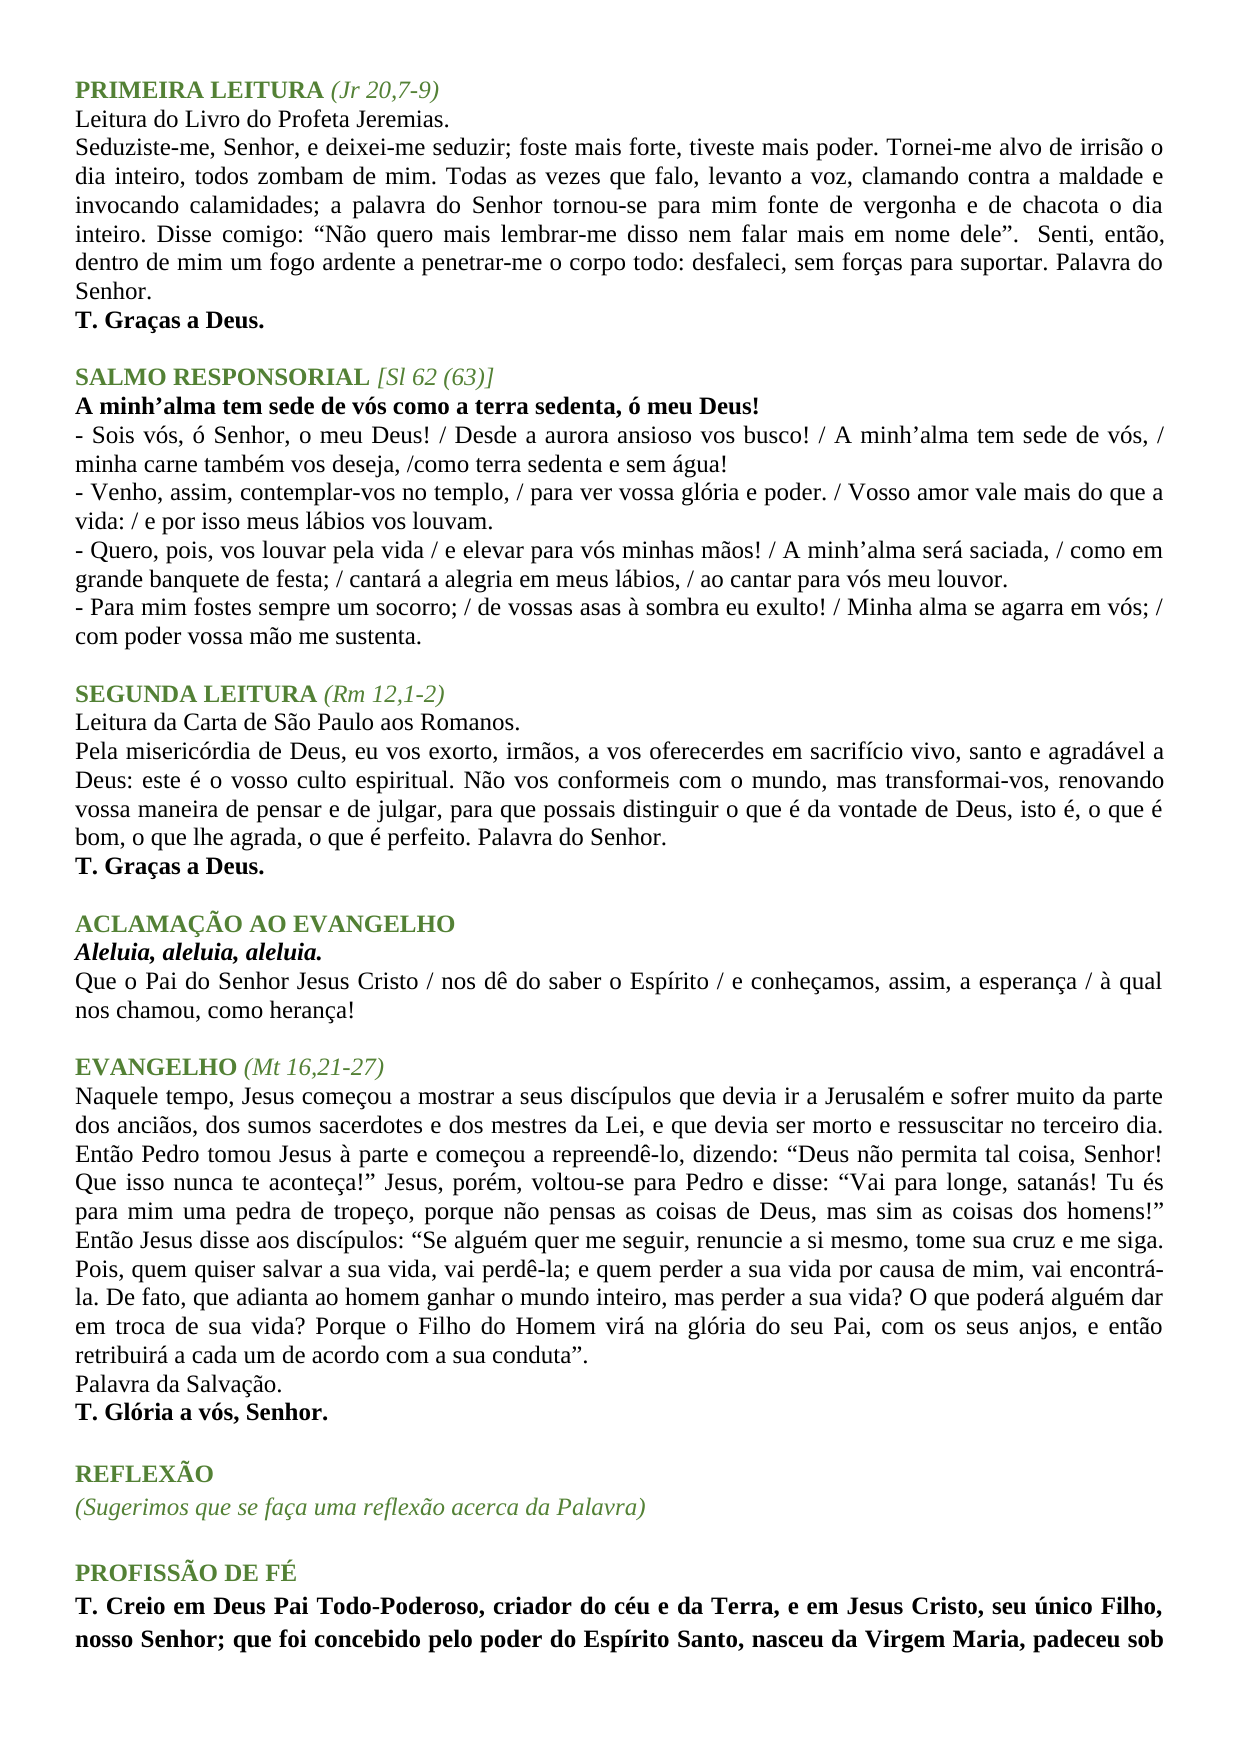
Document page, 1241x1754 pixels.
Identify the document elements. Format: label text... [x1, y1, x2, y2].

text PRIMEIRA LEITURA (Jr 20,7-9) [75, 75, 1165, 104]
text - Sois vós, ó Senhor, o meu Deus! / Desde a aurora ansioso vos busco! / A minh’alma tem sede de vós, / minha carne também vos deseja, /como terra sedenta e sem água! [75, 420, 1165, 477]
text SALMO RESPONSORIAL [Sl 62 (63)] [75, 362, 1165, 391]
text PROFISSÃO DE FÉ [75, 1558, 1165, 1587]
text Seduziste-me, Senhor, e deixei-me seduzir; foste mais forte, tiveste mais poder. Tornei-me alvo de irrisão o dia inteiro, todos zombam de mim. Todas as vezes que falo, levanto a voz, clamando contra a maldade e invocando calamidades; a palavra do Senhor tornou-se para mim fonte de vergonha e de chacota o dia inteiro. Disse comigo: “Não quero mais lembrar-me disso nem falar mais em nome dele”. Senti, então, dentro de mim um fogo ardente a penetrar-me o corpo todo: desfaleci, sem forças para suportar. Palavra do Senhor. [75, 132, 1165, 305]
text Que o Pai do Senhor Jesus Cristo / nos dê do saber o Espírito / e conheçamos, assim, a esperança / à qual nos chamou, como herança! [75, 966, 1165, 1024]
text Leitura do Livro do Profeta Jeremias. [75, 104, 1165, 132]
text Aleluia, aleluia, aleluia. [75, 937, 1165, 966]
text - Para mim fostes sempre um socorro; / de vossas asas à sombra eu exulto! / Minha alma se agarra em vós; / com poder vossa mão me sustenta. [75, 592, 1165, 650]
text T. Graças a Deus. [75, 305, 1165, 334]
text - Venho, assim, contemplar-vos no templo, / para ver vossa glória e poder. / Vosso amor vale mais do que a vida: / e por isso meus lábios vos louvam. [75, 477, 1165, 535]
text SEGUNDA LEITURA (Rm 12,1-2) [75, 679, 1165, 707]
text EVANGELHO (Mt 16,21-27) [75, 1052, 1165, 1081]
text Pela misericórdia de Deus, eu vos exorto, irmãos, a vos oferecerdes em sacrifício vivo, santo e agradável a Deus: este é o vosso culto espiritual. Não vos conformeis com o mundo, mas transformai-vos, renovando vossa maneira de pensar e de julgar, para que possais distinguir o que é da vontade de Deus, isto é, o que é bom, o que lhe agrada, o que é perfeito. Palavra do Senhor. [75, 736, 1165, 851]
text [75, 1591, 1165, 1653]
text Leitura da Carta de São Paulo aos Romanos. [75, 707, 1165, 736]
text Palavra da Salvação. [75, 1369, 1165, 1397]
text T. Graças a Deus. [75, 851, 1165, 880]
text - Quero, pois, vos louvar pela vida / e elevar para vós minhas mãos! / A minh’alma será saciada, / como em grande banquete de festa; / cantará a alegria em meus lábios, / ao cantar para vós meu louvor. [75, 535, 1165, 592]
text ACLAMAÇÃO AO EVANGELHO [75, 909, 1165, 937]
text A minh’alma tem sede de vós como a terra sedenta, ó meu Deus! [75, 391, 1165, 420]
text Naquele tempo, Jesus começou a mostrar a seus discípulos que devia ir a Jerusalém e sofrer muito da parte dos anciãos, dos sumos sacerdotes e dos mestres da Lei, e que devia ser morto e ressuscitar no terceiro dia. Então Pedro tomou Jesus à parte e começou a repreendê-lo, dizendo: “Deus não permita tal coisa, Senhor! Que isso nunca te aconteça!” Jesus, porém, voltou-se para Pedro e disse: “Vai para longe, satanás! Tu és para mim uma pedra de tropeço, porque não pensas as coisas de Deus, mas sim as coisas dos homens!” Então Jesus disse aos discípulos: “Se alguém quer me seguir, renuncie a si mesmo, tome sua cruz e me siga. Pois, quem quiser salvar a sua vida, vai perdê-la; e quem perder a sua vida por causa de mim, vai encontrá-la. De fato, que adianta ao homem ganhar o mundo inteiro, mas perder a sua vida? O que poderá alguém dar em troca de sua vida? Porque o Filho do Homem virá na glória do seu Pai, com os seus anjos, e então retribuirá a cada um de acordo com a sua conduta”. [75, 1081, 1165, 1369]
text REFLEXÃO [75, 1459, 1165, 1488]
text (Sugerimos que se faça uma reflexão acerca da Palavra) [75, 1492, 1165, 1521]
text T. Glória a vós, Senhor. [75, 1397, 1165, 1426]
